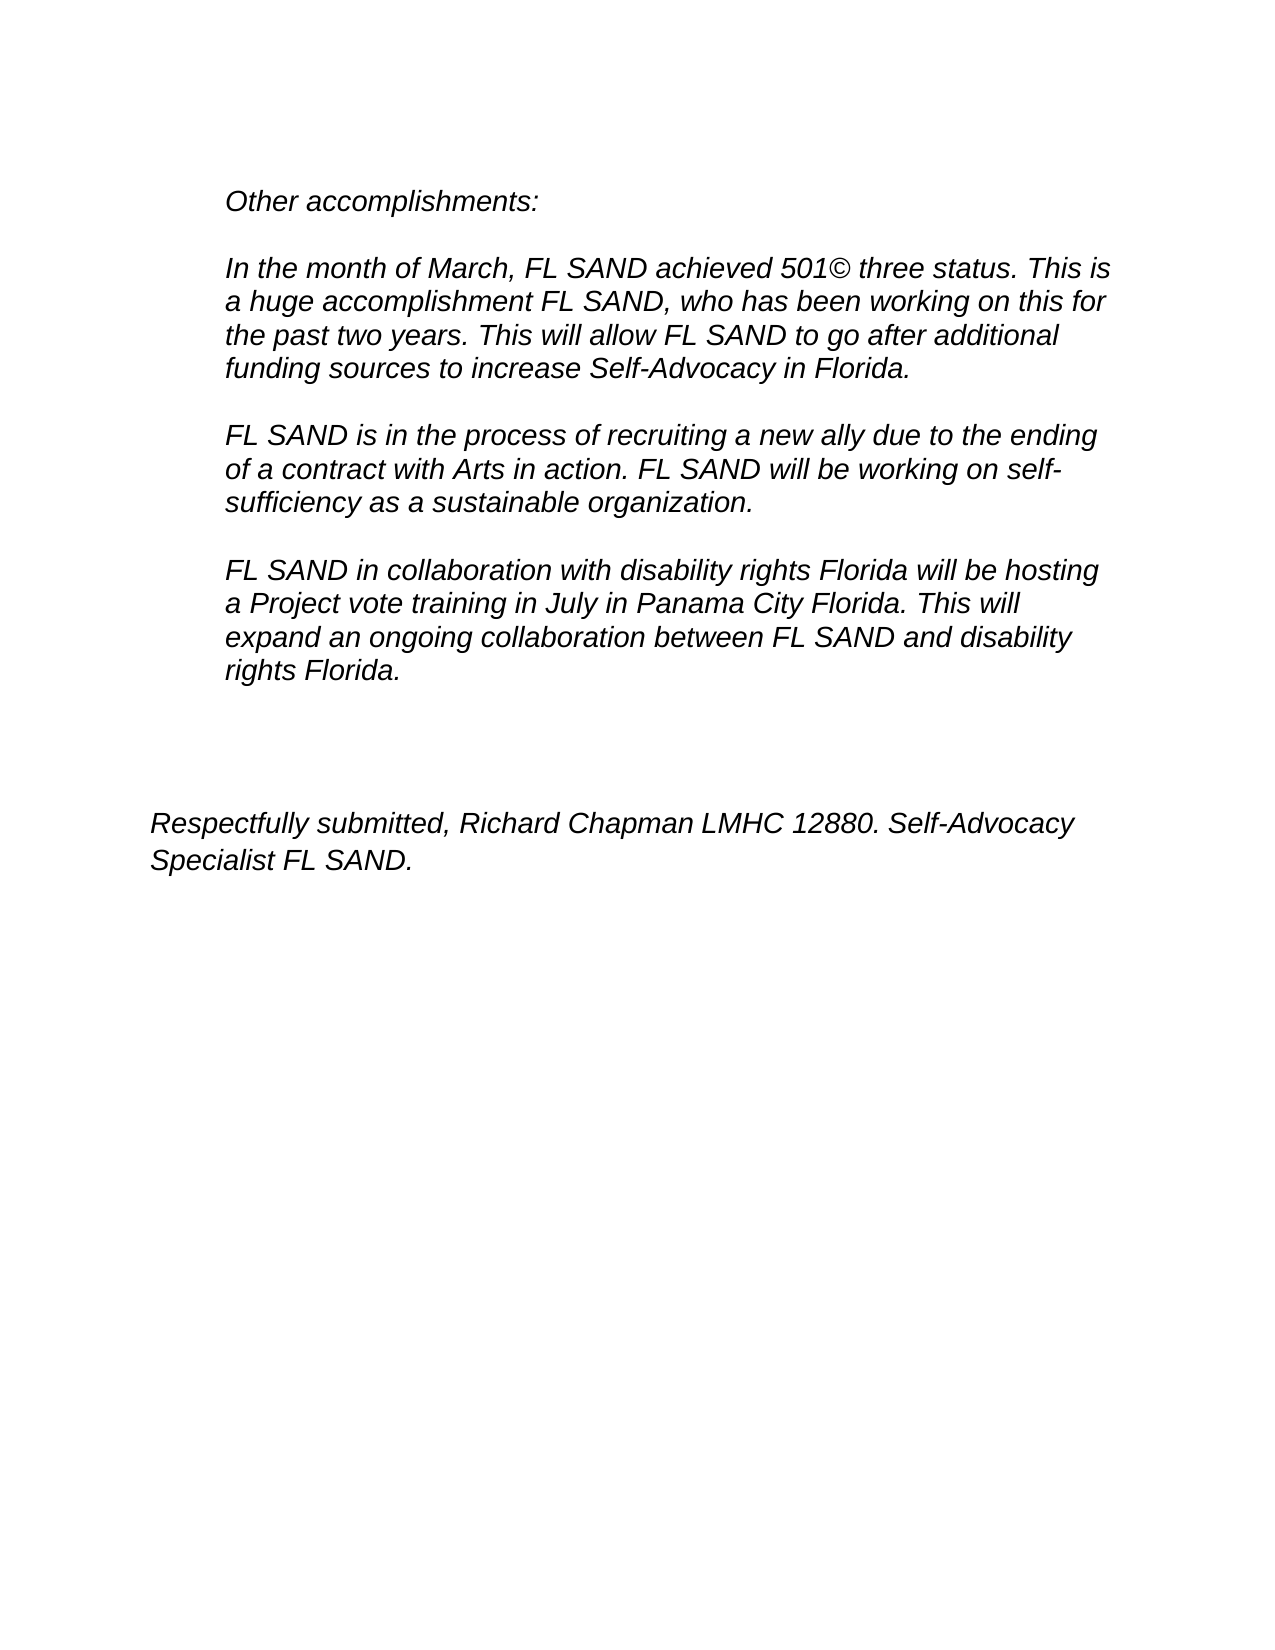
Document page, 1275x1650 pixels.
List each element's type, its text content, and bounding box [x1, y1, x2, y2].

list FL SAND is in the process of recruiting a new ally due to the ending of a contract with Arts in action. FL SAND will be working on self-sufficiency as a sustainable organization. [225, 418, 1125, 519]
list In the month of March, FL SAND achieved 501© three status. This is a huge accomplishment FL SAND, who has been working on this for the past two years. This will allow FL SAND to go after additional funding sources to increase Self-Advocacy in Florida. [225, 251, 1125, 385]
text Respectfully submitted, Richard Chapman LMHC 12880. Self-Advocacy Specialist FL SAND. [150, 807, 1125, 876]
list Other accomplishments: [225, 183, 1125, 217]
list FL SAND in collaboration with disability rights Florida will be hosting a Project vote training in July in Panama City Florida. This will expand an ongoing collaboration between FL SAND and disability rights Florida. [225, 552, 1125, 687]
